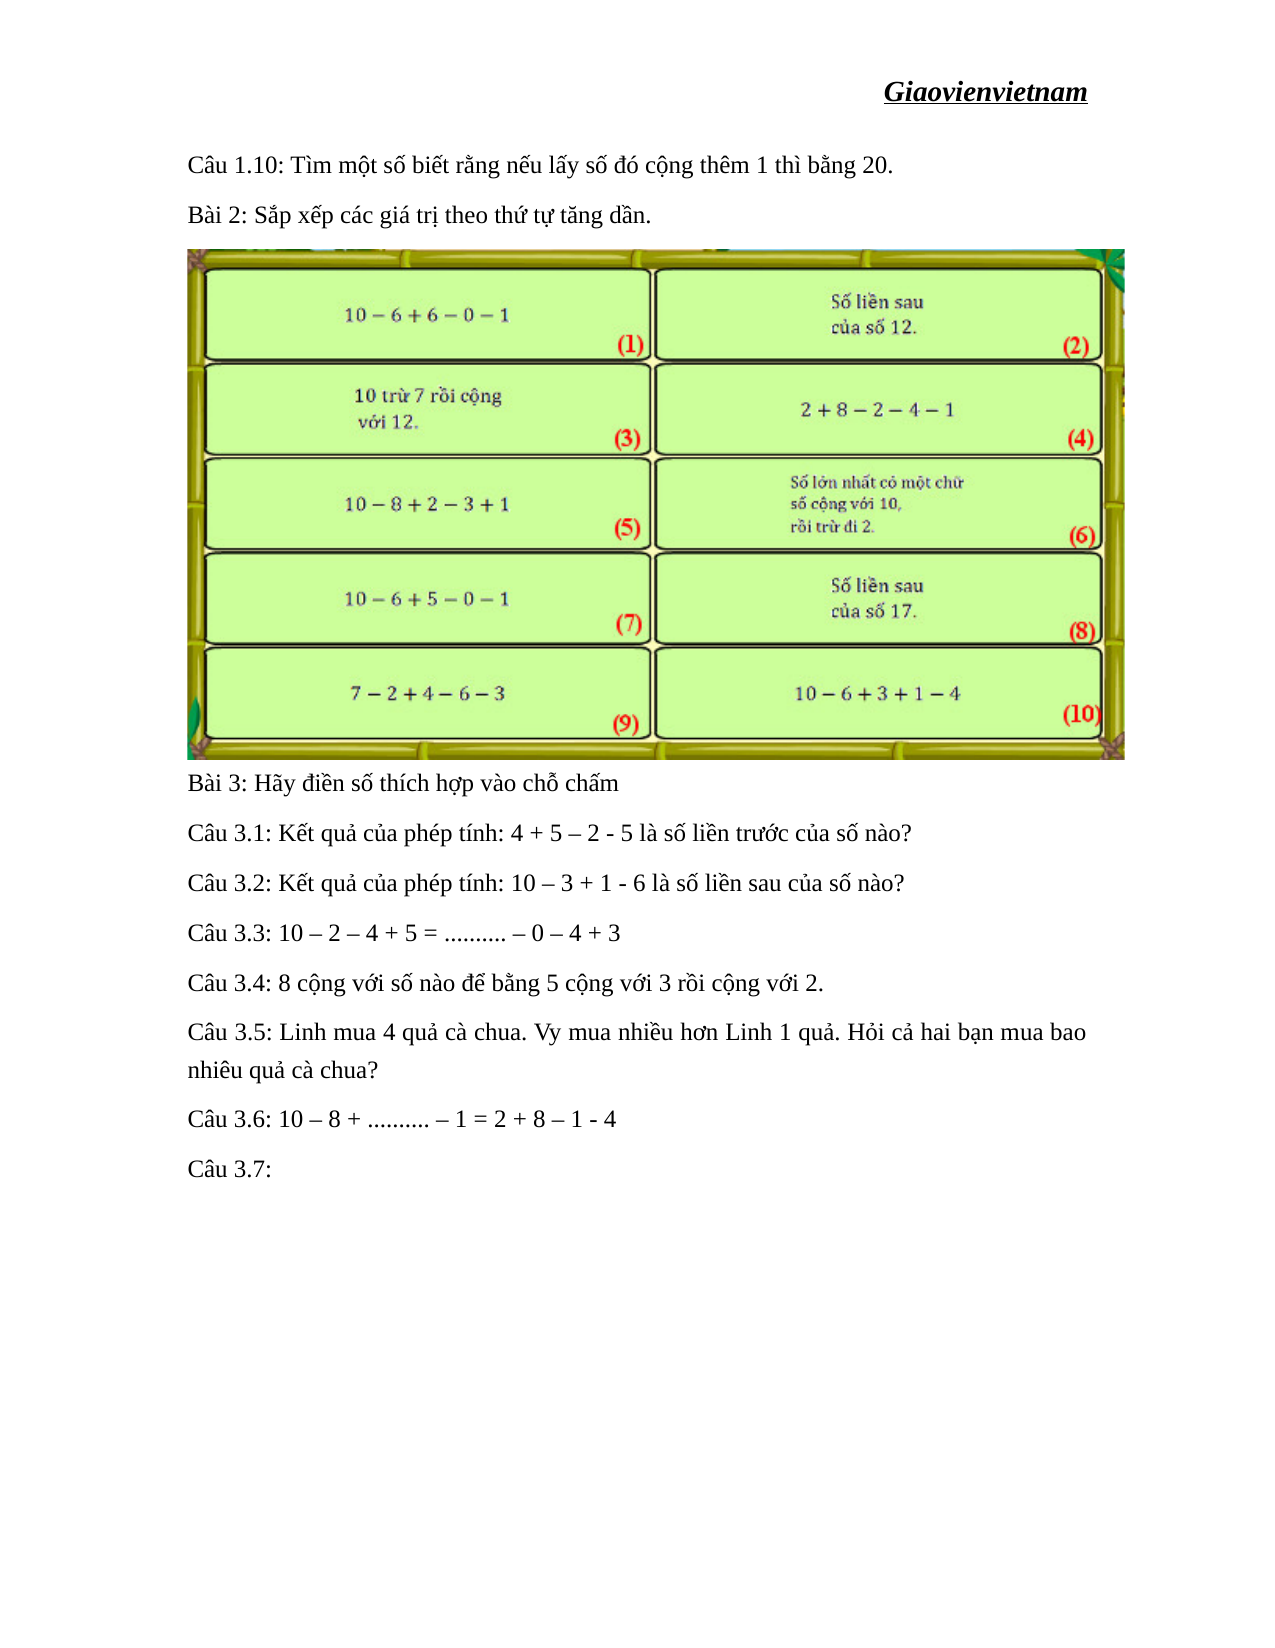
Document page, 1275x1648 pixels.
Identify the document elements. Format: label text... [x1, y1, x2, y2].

text Câu 3.4: 8 cộng với số nào để bằng 5 cộng với 3 rồi cộng với 2. [187, 968, 1088, 996]
text Câu 3.1: Kết quả của phép tính: 4 + 5 – 2 - 5 là số liền trước của số nào? [187, 818, 1088, 847]
text Bài 3: Hãy điền số thích hợp vào chỗ chấm [187, 760, 1088, 797]
text Câu 3.3: 10 – 2 – 4 + 5 = .......... – 0 – 4 + 3 [187, 918, 1088, 947]
text Câu 3.6: 10 – 8 + .......... – 1 = 2 + 8 – 1 - 4 [187, 1104, 1088, 1133]
text Câu 3.2: Kết quả của phép tính: 10 – 3 + 1 - 6 là số liền sau của số nào? [187, 868, 1088, 897]
text Bài 2: Sắp xếp các giá trị theo thứ tự tăng dần. [187, 200, 1088, 228]
text Câu 3.5: Linh mua 4 quả cà chua. Vy mua nhiều hơn Linh 1 quả. Hỏi cả hai bạn mua bao nhiêu quả cà chua? [187, 1017, 1088, 1083]
text Câu 3.7: [187, 1154, 1088, 1183]
picture [187, 249, 1125, 760]
text Câu 1.10: Tìm một số biết rằng nếu lấy số đó cộng thêm 1 thì bằng 20. [187, 150, 1088, 179]
